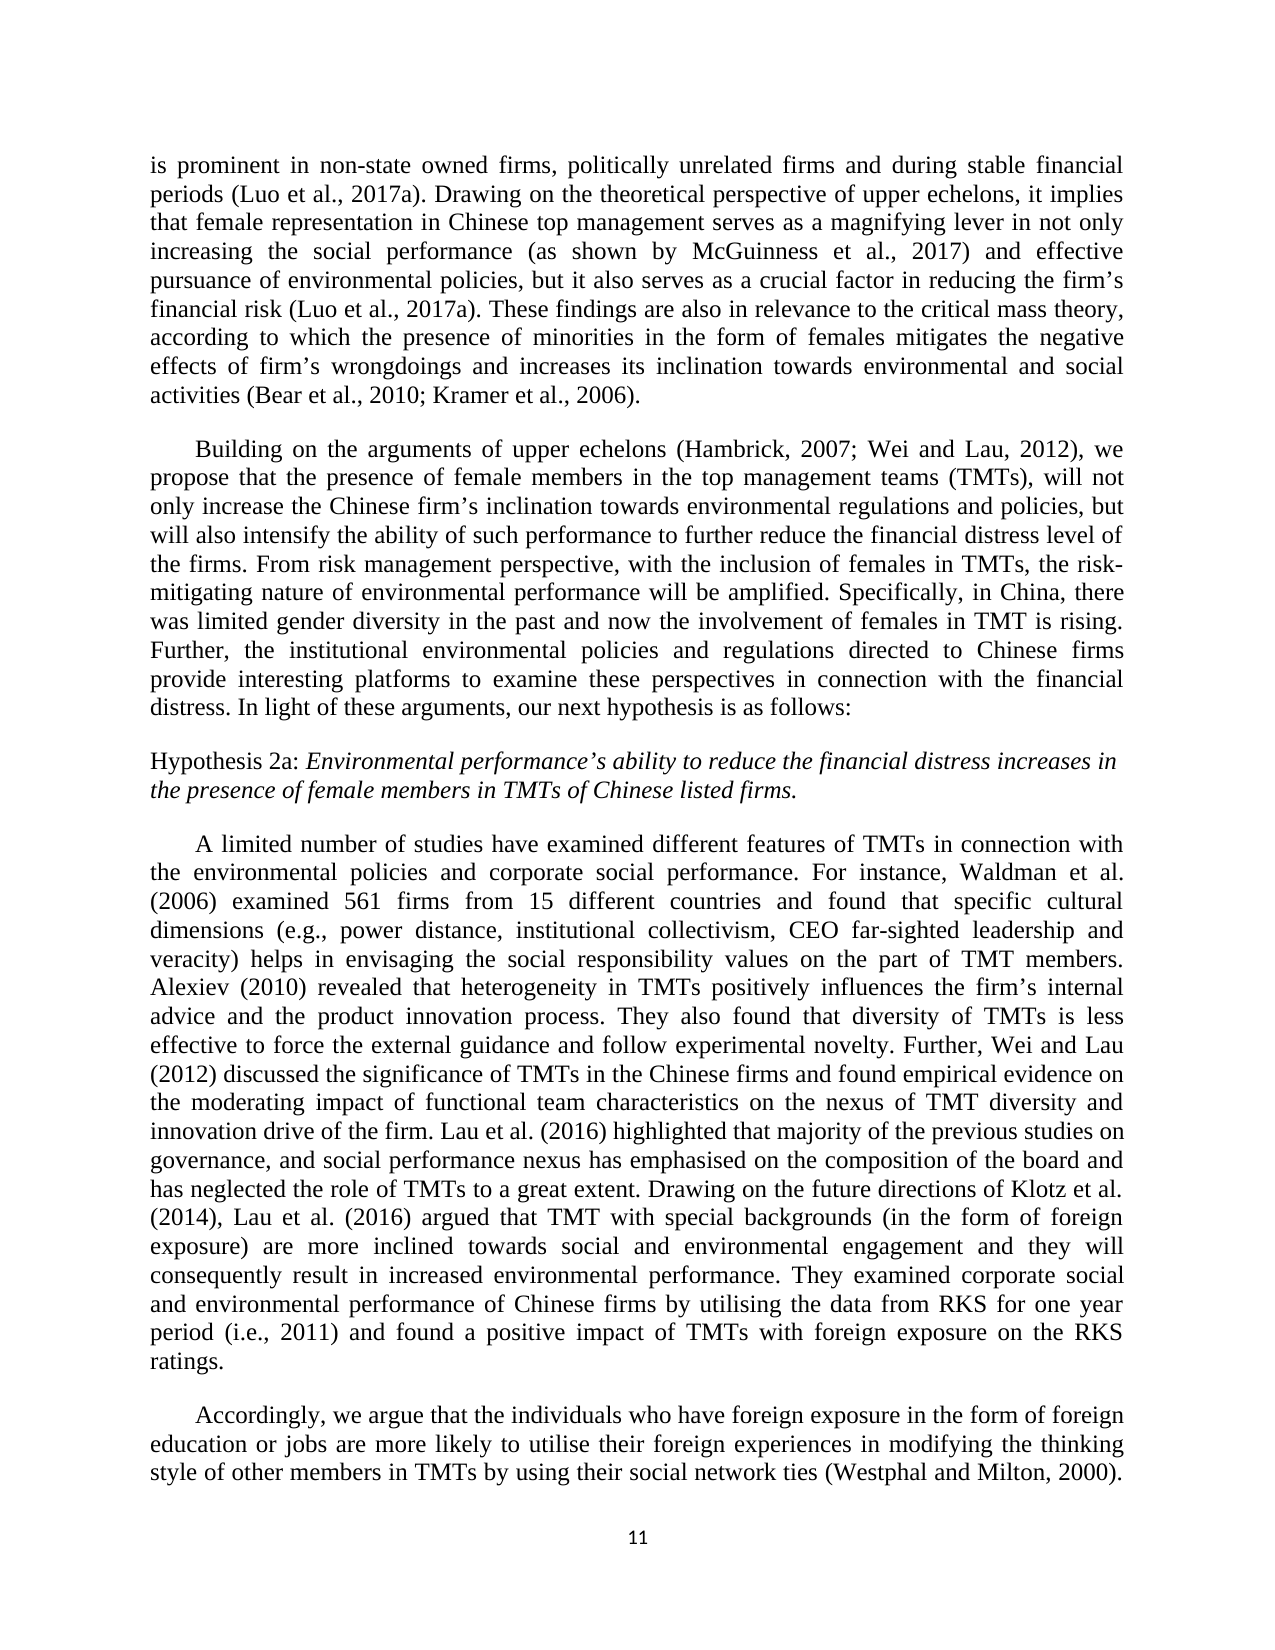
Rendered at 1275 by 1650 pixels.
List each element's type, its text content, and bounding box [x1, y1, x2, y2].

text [150, 1400, 1125, 1486]
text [150, 150, 1125, 409]
text Building on the arguments of upper echelons (Hambrick, 2007; Wei and Lau, 2012), we propose that the presence of female members in the top management teams (TMTs), will not only increase the Chinese firm’s inclination towards environmental regulations and policies, but will also intensify the ability of such performance to further reduce the financial distress level of the firms. From risk management perspective, with the inclusion of females in TMTs, the risk-mitigating nature of environmental performance will be amplified. Specifically, in China, there was limited gender diversity in the past and now the involvement of females in TMT is rising. Further, the institutional environmental policies and regulations directed to Chinese firms provide interesting platforms to examine these perspectives in connection with the financial distress. In light of these arguments, our next hypothesis is as follows: [150, 434, 1125, 721]
text Hypothesis 2a: Environmental performance’s ability to reduce the financial distress increases in the presence of female members in TMTs of Chinese listed firms. [150, 746, 1125, 804]
text A limited number of studies have examined different features of TMTs in connection with the environmental policies and corporate social performance. For instance, Waldman et al. (2006) examined 561 firms from 15 different countries and found that specific cultural dimensions (e.g., power distance, institutional collectivism, CEO far-sighted leadership and veracity) helps in envisaging the social responsibility values on the part of TMT members. Alexiev (2010) revealed that heterogeneity in TMTs positively influences the firm’s internal advice and the product innovation process. They also found that diversity of TMTs is less effective to force the external guidance and follow experimental novelty. Further, Wei and Lau (2012) discussed the significance of TMTs in the Chinese firms and found empirical evidence on the moderating impact of functional team characteristics on the nexus of TMT diversity and innovation drive of the firm. Lau et al. (2016) highlighted that majority of the previous studies on governance, and social performance nexus has emphasised on the composition of the board and has neglected the role of TMTs to a great extent. Drawing on the future directions of Klotz et al. (2014), Lau et al. (2016) argued that TMT with special backgrounds (in the form of foreign exposure) are more inclined towards social and environmental engagement and they will consequently result in increased environmental performance. They examined corporate social and environmental performance of Chinese firms by utilising the data from RKS for one year period (i.e., 2011) and found a positive impact of TMTs with foreign exposure on the RKS ratings. [150, 829, 1125, 1375]
